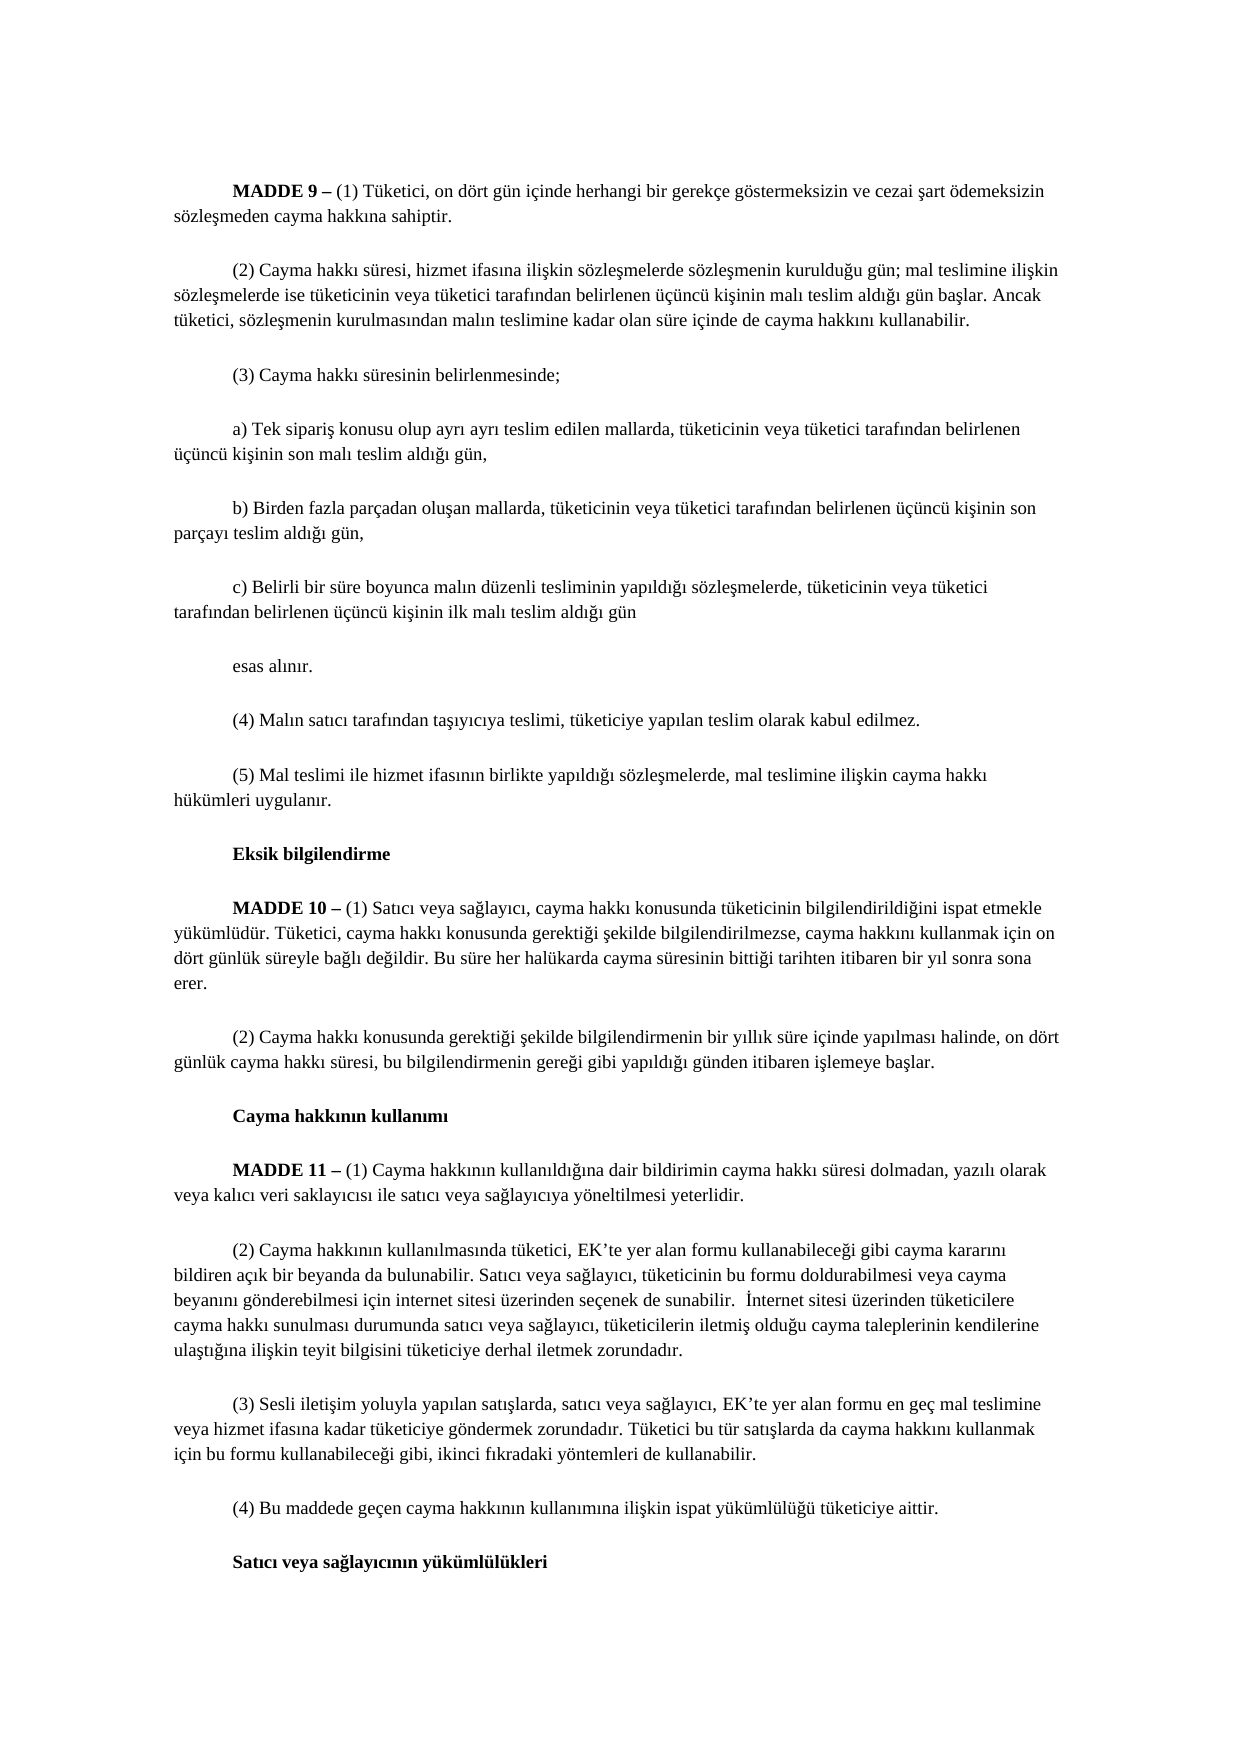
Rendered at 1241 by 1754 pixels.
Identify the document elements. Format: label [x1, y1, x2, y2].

table_header [146, 148, 1094, 1602]
